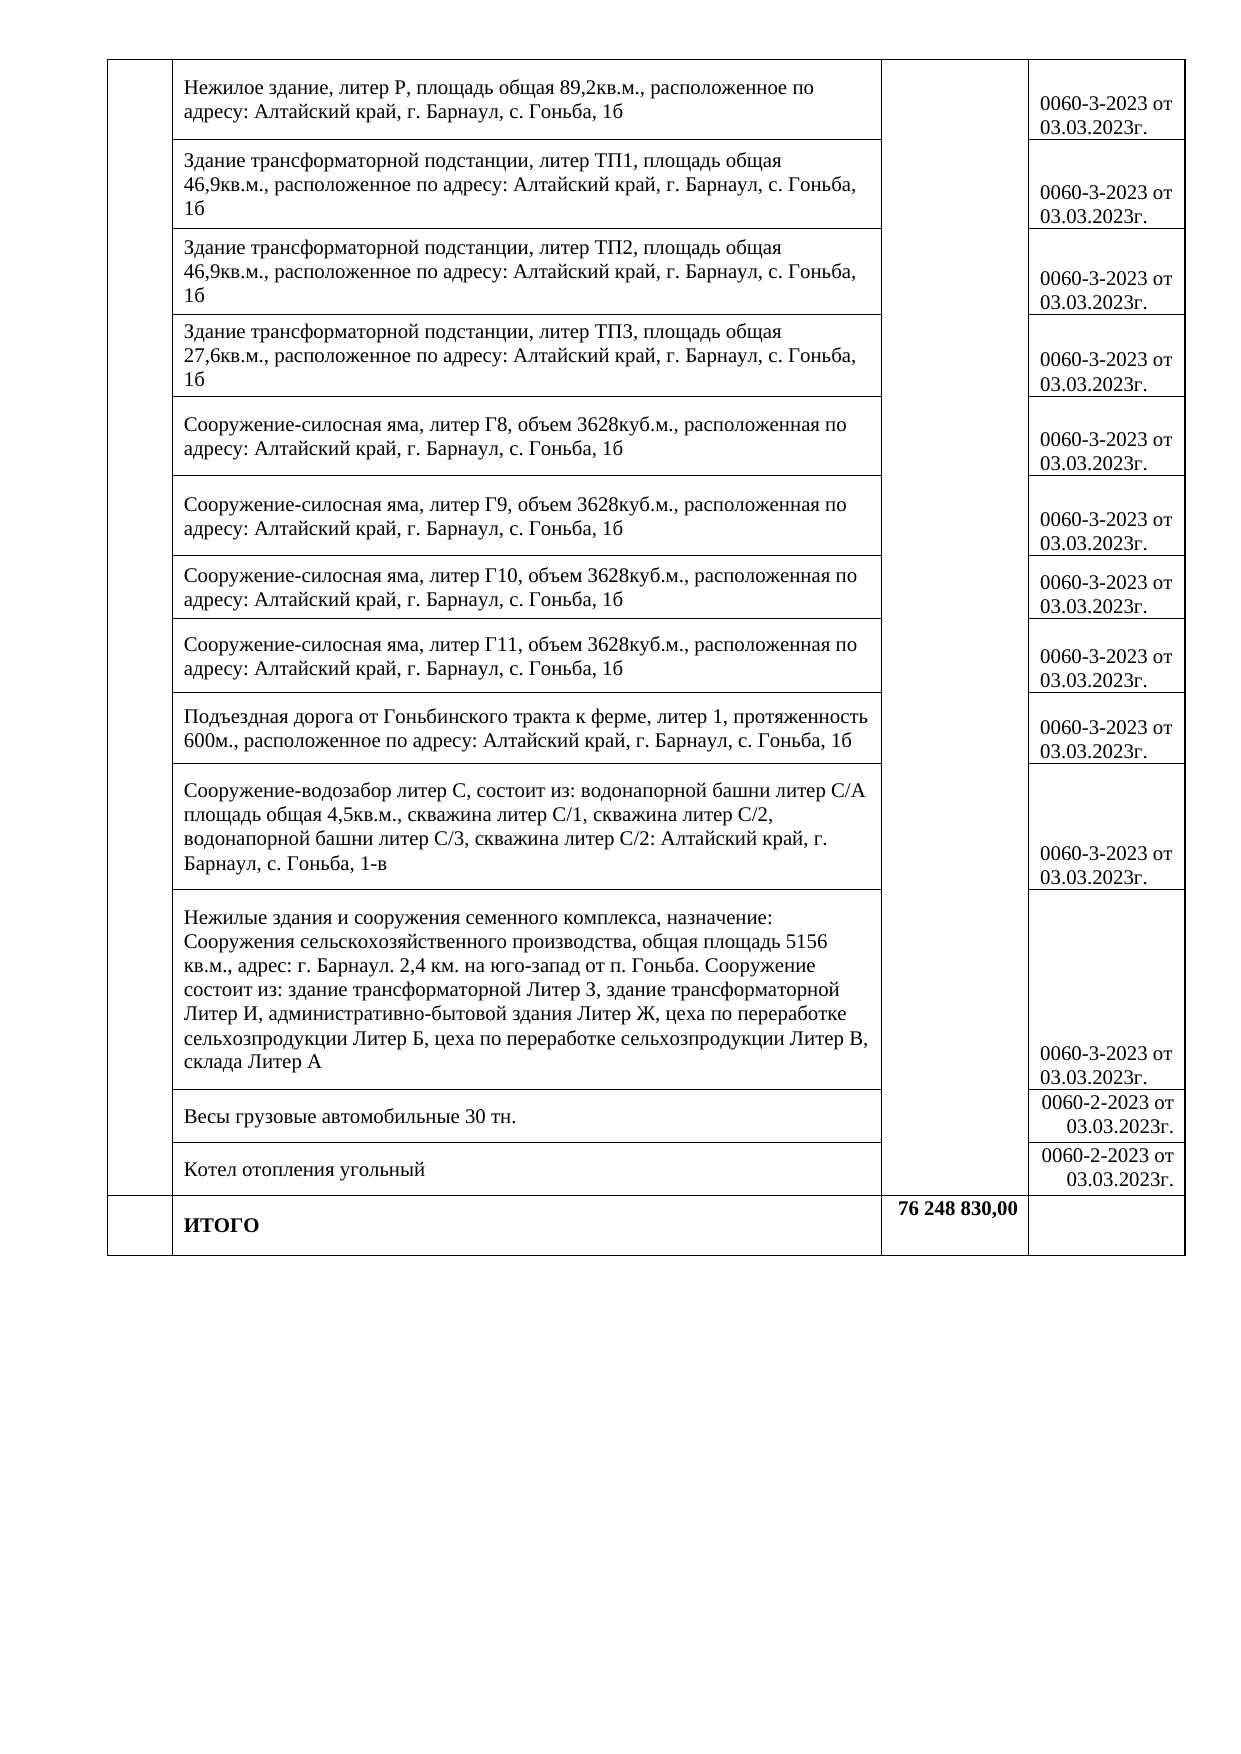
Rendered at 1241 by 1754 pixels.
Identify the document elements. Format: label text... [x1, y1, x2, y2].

table_cell Сооружение-силосная яма, литер Г8, объем 3628куб.м., расположенная по адресу: Алтайский край, г. Барнаул, с. Гоньба, 1б [173, 397, 881, 475]
table_cell Весы грузовые автомобильные 30 тн. [173, 1090, 881, 1142]
table_cell Сооружение-силосная яма, литер Г10, объем 3628куб.м., расположенная по адресу: Алтайский край, г. Барнаул, с. Гоньба, 1б [173, 556, 881, 618]
table_cell 0060-3-2023 от 03.03.2023г. [1029, 315, 1184, 396]
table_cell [1029, 60, 1184, 139]
table_cell [1029, 1196, 1184, 1254]
table_cell Сооружение-водозабор литер С, состоит из: водонапорной башни литер С/А площадь общая 4,5кв.м., скважина литер С/1, скважина литер С/2, водонапорной башни литер С/3, скважина литер С/2: Алтайский край, г. Барнаул, с. Гоньба, 1-в [173, 764, 881, 889]
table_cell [1029, 140, 1184, 228]
table_cell Нежилое здание, литер Р, площадь общая 89,2кв.м., расположенное по адресу: Алтайский край, г. Барнаул, с. Гоньба, 1б [173, 60, 881, 139]
table_cell 0060-3-2023 от 03.03.2023г. [1029, 476, 1184, 555]
table_cell Здание трансформаторной подстанции, литер ТП3, площадь общая 27,6кв.м., расположенное по адресу: Алтайский край, г. Барнаул, с. Гоньба, 1б [173, 315, 881, 396]
table_cell Сооружение-силосная яма, литер Г9, объем 3628куб.м., расположенная по адресу: Алтайский край, г. Барнаул, с. Гоньба, 1б [173, 476, 881, 555]
table_cell 0060-2-2023 от 03.03.2023г. [1029, 1143, 1184, 1195]
table_cell 0060-3-2023 от 03.03.2023г. [1029, 764, 1184, 889]
table_cell 0060-3-2023 от 03.03.2023г. [1029, 619, 1184, 692]
table_cell 0060-3-2023 от 03.03.2023г. [1029, 556, 1184, 618]
table_cell 0060-3-2023 от 03.03.2023г. [1029, 693, 1184, 763]
table_cell ИТОГО [173, 1196, 881, 1254]
table_cell Котел отопления угольный [173, 1143, 881, 1195]
table_cell Сооружение-силосная яма, литер Г11, объем 3628куб.м., расположенная по адресу: Алтайский край, г. Барнаул, с. Гоньба, 1б [173, 619, 881, 692]
table_cell 76 248 830,00 [882, 1196, 1028, 1254]
table_cell 0060-2-2023 от 03.03.2023г. [1029, 1090, 1184, 1142]
table_cell Здание трансформаторной подстанции, литер ТП2, площадь общая 46,9кв.м., расположенное по адресу: Алтайский край, г. Барнаул, с. Гоньба, 1б [173, 229, 881, 314]
table_cell Здание трансформаторной подстанции, литер ТП1, площадь общая 46,9кв.м., расположенное по адресу: Алтайский край, г. Барнаул, с. Гоньба, 1б [173, 140, 881, 228]
table_cell Нежилые здания и сооружения семенного комплекса, назначение: Сооружения сельскохозяйственного производства, общая площадь 5156 кв.м., адрес: г. Барнаул. 2,4 км. на юго-запад от п. Гоньба. Сооружение состоит из: здание трансформаторной Литер З, здание трансформаторной Литер И, административно-бытовой здания Литер Ж, цеха по переработке сельхозпродукции Литер Б, цеха по переработке сельхозпродукции Литер В, склада Литер А [173, 890, 881, 1089]
table_cell Подъездная дорога от Гоньбинского тракта к ферме, литер 1, протяженность 600м., расположенное по адресу: Алтайский край, г. Барнаул, с. Гоньба, 1б [173, 693, 881, 763]
table_cell 0060-3-2023 от 03.03.2023г. [1029, 397, 1184, 475]
table_cell [108, 1196, 172, 1254]
table_cell 0060-3-2023 от 03.03.2023г. [1029, 890, 1184, 1089]
table_cell 0060-3-2023 от 03.03.2023г. [1029, 229, 1184, 314]
